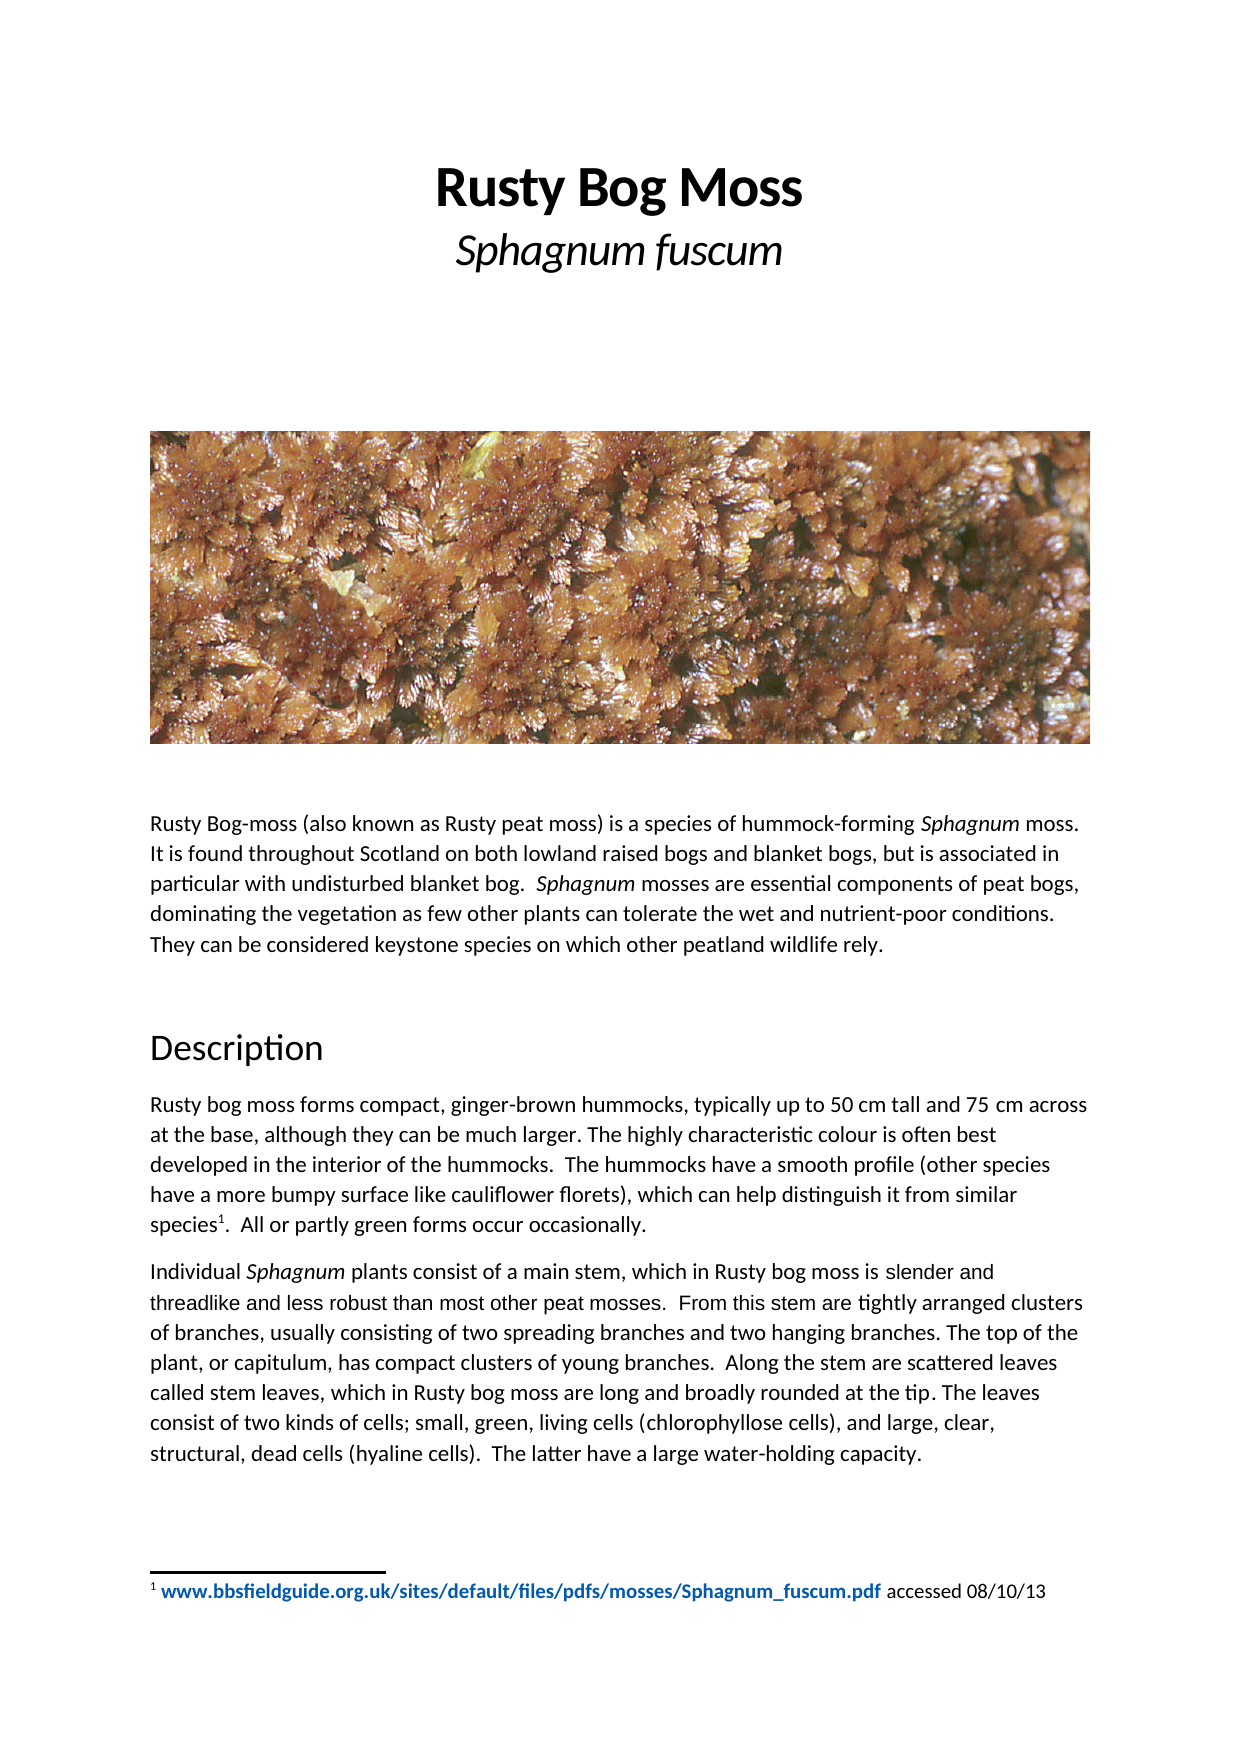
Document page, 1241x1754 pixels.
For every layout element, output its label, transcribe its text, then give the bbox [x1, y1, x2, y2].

text Rusty bog moss forms compact, ginger-brown hummocks, typically up to 50 cm tall and 75 cm across at the base, although they can be much larger. The highly characteristic colour is often best developed in the interior of the hummocks. The hummocks have a smooth profile (other species have a more bumpy surface like cauliflower florets), which can help distinguish it from similar species. All or partly green forms occur occasionally. [150, 1090, 1090, 1238]
text Individual Sphagnum plants consist of a main stem, which in Rusty bog moss is slender and threadlike and less robust than most other peat mosses. From this stem are tightly arranged clusters of branches, usually consisting of two spreading branches and two hanging branches. The top of the plant, or capitulum, has compact clusters of young branches. Along the stem are scattered leaves called stem leaves, which in Rusty bog moss are long and broadly rounded at the tip. The leaves consist of two kinds of cells; small, green, living cells (chlorophyllose cells), and large, clear, structural, dead cells (hyaline cells). The latter have a large water-holding capacity. [150, 1257, 1090, 1467]
text Description [150, 1023, 1090, 1069]
title Sphagnum fuscum [150, 221, 1090, 277]
text Rusty Bog-moss (also known as Rusty peat moss) is a species of hummock-forming Sphagnum moss. It is found throughout Scotland on both lowland raised bogs and blanket bogs, but is associated in particular with undisturbed blanket bog. Sphagnum mosses are essential components of peat bogs, dominating the vegetation as few other plants can tolerate the wet and nutrient-poor conditions. They can be considered keystone species on which other peatland wildlife rely. [150, 809, 1090, 958]
title Rusty Bog Moss [150, 150, 1090, 221]
